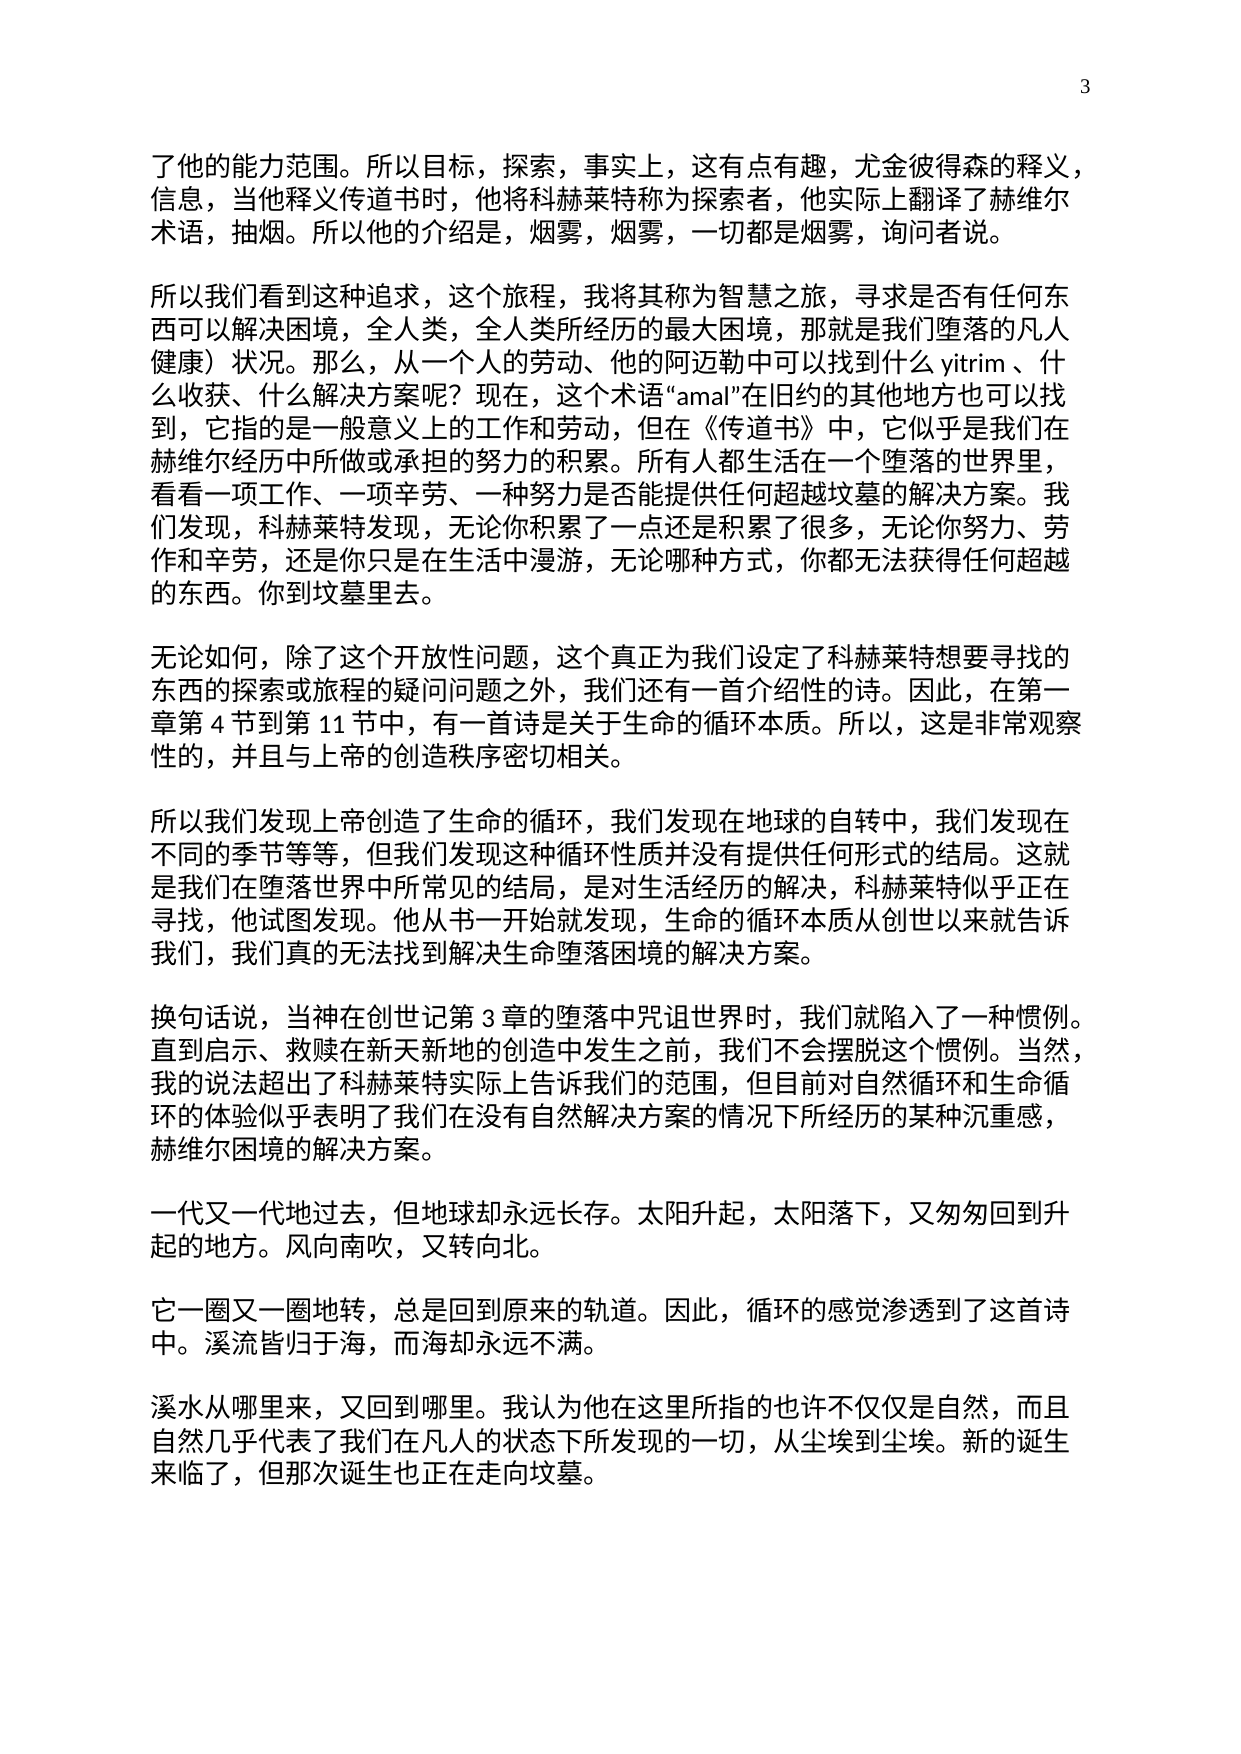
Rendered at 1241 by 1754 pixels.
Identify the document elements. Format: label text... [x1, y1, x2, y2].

text 它一圈又一圈地转，总是回到原来的轨道。因此，循环的感觉渗透到了这首诗中。溪流皆归于海，而海却永远不满。 [150, 1294, 1090, 1361]
text 所以我们发现上帝创造了生命的循环，我们发现在地球的自转中，我们发现在不同的季节等等，但我们发现这种循环性质并没有提供任何形式的结局。这就是我们在堕落世界中所常见的结局，是对生活经历的解决，科赫莱特似乎正在寻找，他试图发现。他从书一开始就发现，生命的循环本质从创世以来就告诉我们，我们真的无法找到解决生命堕落困境的解决方案。 [150, 805, 1090, 970]
text 一代又一代地过去，但地球却永远长存。太阳升起，太阳落下，又匆匆回到升起的地方。风向南吹，又转向北。 [150, 1197, 1090, 1263]
text 换句话说，当神在创世记第 3 章的堕落中咒诅世界时，我们就陷入了一种惯例。直到启示、救赎在新天新地的创造中发生之前，我们不会摆脱这个惯例。当然，我的说法超出了科赫莱特实际上告诉我们的范围，但目前对自然循环和生命循环的体验似乎表明了我们在没有自然解决方案的情况下所经历的某种沉重感，赫维尔困境的解决方案。 [150, 1001, 1090, 1166]
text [150, 150, 1090, 249]
text 无论如何，除了这个开放性问题，这个真正为我们设定了科赫莱特想要寻找的东西的探索或旅程的疑问问题之外，我们还有一首介绍性的诗。因此，在第一章第 4 节到第 11 节中，有一首诗是关于生命的循环本质。所以，这是非常观察性的，并且与上帝的创造秩序密切相关。 [150, 642, 1090, 774]
text 所以我们看到这种追求，这个旅程，我将其称为智慧之旅，寻求是否有任何东西可以解决困境，全人类，全人类所经历的最大困境，那就是我们堕落的凡人健康）状况。那么，从一个人的劳动、他的阿迈勒中可以找到什么yitrim 、什么收获、什么解决方案呢？现在，这个术语“amal”在旧约的其他地方也可以找到，它指的是一般意义上的工作和劳动，但在《传道书》中，它似乎是我们在赫维尔经历中所做或承担的努力的积累。所有人都生活在一个堕落的世界里，看看一项工作、一项辛劳、一种努力是否能提供任何超越坟墓的解决方案。我们发现，科赫莱特发现，无论你积累了一点还是积累了很多，无论你努力、劳作和辛劳，还是你只是在生活中漫游，无论哪种方式，你都无法获得任何超越的东西。你到坟墓里去。 [150, 280, 1090, 610]
text 溪水从哪里来，又回到哪里。我认为他在这里所指的也许不仅仅是自然，而且自然几乎代表了我们在凡人的状态下所发现的一切，从尘埃到尘埃。新的诞生来临了，但那次诞生也正在走向坟墓。 [150, 1392, 1090, 1491]
